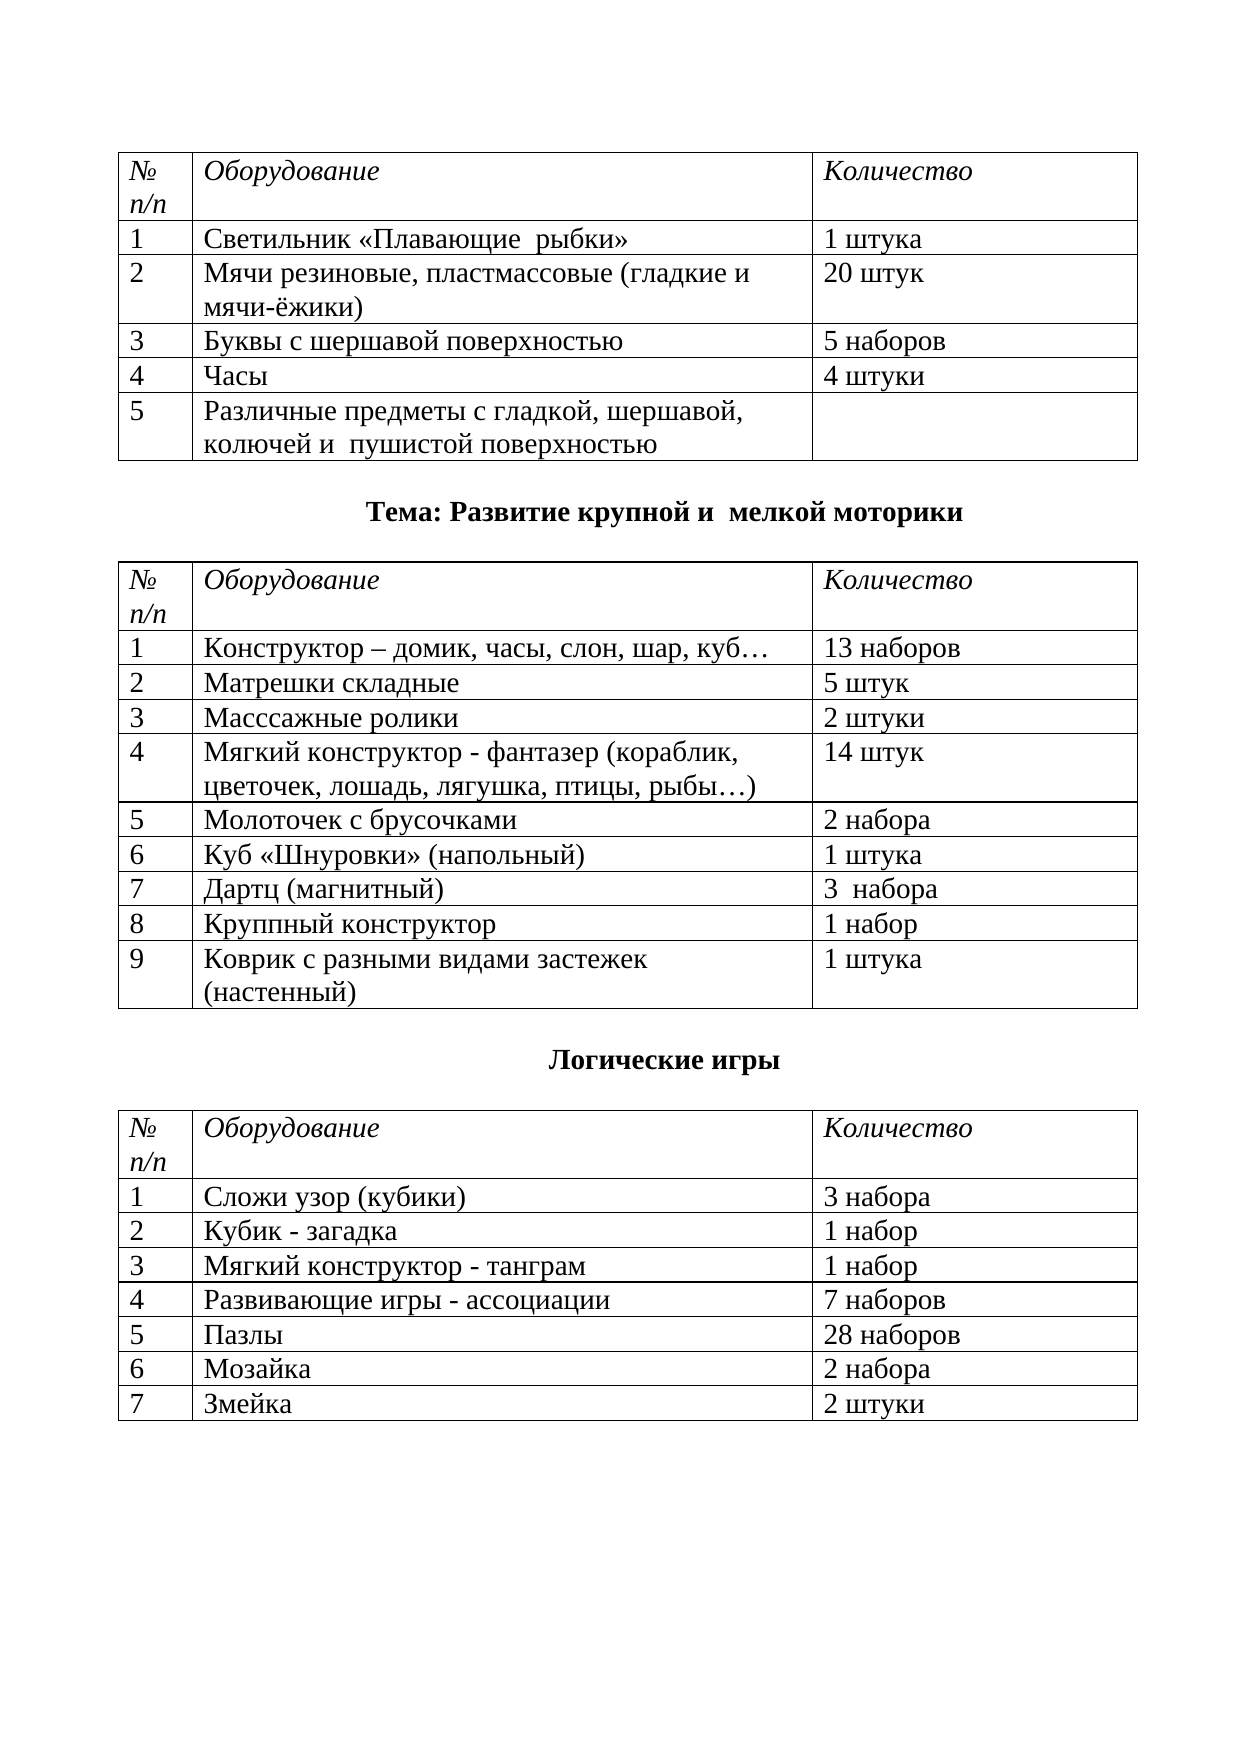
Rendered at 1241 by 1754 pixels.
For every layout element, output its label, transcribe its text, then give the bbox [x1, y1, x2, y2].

table_cell 1 [119, 1179, 192, 1212]
table_cell Дартц (магнитный) [193, 872, 812, 905]
table_cell 5 [119, 393, 192, 460]
table_cell Развивающие игры - ассоциации [193, 1283, 812, 1316]
table_cell Светильник «Плавающие рыбки» [193, 221, 812, 254]
table_cell 1 штука [813, 941, 1137, 1008]
table_cell Масссажные ролики [193, 700, 812, 733]
table_cell 13 наборов [813, 631, 1137, 664]
table_cell 2 набора [813, 1352, 1137, 1385]
table_cell 3 набора [813, 1179, 1137, 1212]
table_cell 5 [119, 803, 192, 836]
table_header Количество [813, 563, 1137, 629]
table_header Оборудование [193, 1111, 812, 1178]
table_cell Различные предметы с гладкой, шершавой, колючей и пушистой поверхностью [193, 393, 812, 460]
table_cell 4 [119, 734, 192, 801]
table_cell 5 наборов [813, 324, 1137, 357]
table_cell 2 [119, 1213, 192, 1247]
table_header № п/п [119, 153, 192, 220]
table_cell 2 [119, 665, 192, 699]
text Логические игры [177, 1042, 1152, 1076]
table_header Количество [813, 1111, 1137, 1178]
table_cell 28 наборов [813, 1317, 1137, 1351]
table_cell 1 набор [813, 906, 1137, 940]
table_cell 1 [119, 631, 192, 664]
table_cell Часы [193, 358, 812, 392]
table_cell 2 штуки [813, 700, 1137, 733]
table_cell Матрешки складные [193, 665, 812, 699]
table_cell 2 набора [813, 803, 1137, 836]
table_cell 3 набора [813, 872, 1137, 905]
table_cell Пазлы [193, 1317, 812, 1351]
table_cell 7 [119, 872, 192, 905]
table_cell 4 [119, 358, 192, 392]
table_cell 3 [119, 324, 192, 357]
table_cell 4 [119, 1283, 192, 1316]
table_cell Куб «Шнуровки» (напольный) [193, 837, 812, 871]
table_cell Змейка [193, 1386, 812, 1420]
text Тема: Развитие крупной и мелкой моторики [177, 494, 1152, 528]
table_header № п/п [119, 1111, 192, 1178]
table_cell Конструктор – домик, часы, слон, шар, куб… [193, 631, 812, 664]
table_cell 4 штуки [813, 358, 1137, 392]
table_cell 9 [119, 941, 192, 1008]
table_cell 1 набор [813, 1213, 1137, 1247]
table_cell 1 штука [813, 837, 1137, 871]
table_cell 3 [119, 700, 192, 733]
table_cell 1 набор [813, 1248, 1137, 1281]
table_cell 3 [119, 1248, 192, 1281]
table_header Оборудование [193, 153, 812, 220]
table_header Оборудование [193, 563, 812, 629]
table_cell Буквы с шершавой поверхностью [193, 324, 812, 357]
table_cell 7 наборов [813, 1283, 1137, 1316]
table_cell 5 [119, 1317, 192, 1351]
table_cell Круппный конструктор [193, 906, 812, 940]
table_cell 2 [119, 255, 192, 322]
table_cell 14 штук [813, 734, 1137, 801]
table_cell Кубик - загадка [193, 1213, 812, 1247]
table_cell Коврик с разными видами застежек (настенный) [193, 941, 812, 1008]
table_cell 1 [119, 221, 192, 254]
table_cell 6 [119, 837, 192, 871]
table_cell 6 [119, 1352, 192, 1385]
table_header № п/п [119, 563, 192, 629]
table_cell Сложи узор (кубики) [193, 1179, 812, 1212]
table_cell 8 [119, 906, 192, 940]
table_cell 7 [119, 1386, 192, 1420]
table_cell Мягкий конструктор - фантазер (кораблик, цветочек, лошадь, лягушка, птицы, рыбы…) [193, 734, 812, 801]
table_header Количество [813, 153, 1137, 220]
table_cell Мозайка [193, 1352, 812, 1385]
table_cell 20 штук [813, 255, 1137, 322]
table_cell 2 штуки [813, 1386, 1137, 1420]
table_cell [813, 393, 1137, 460]
table_cell Молоточек с брусочками [193, 803, 812, 836]
table_cell Мячи резиновые, пластмассовые (гладкие и мячи-ёжики) [193, 255, 812, 322]
table_cell 5 штук [813, 665, 1137, 699]
table_cell Мягкий конструктор - танграм [193, 1248, 812, 1281]
table_cell 1 штука [813, 221, 1137, 254]
